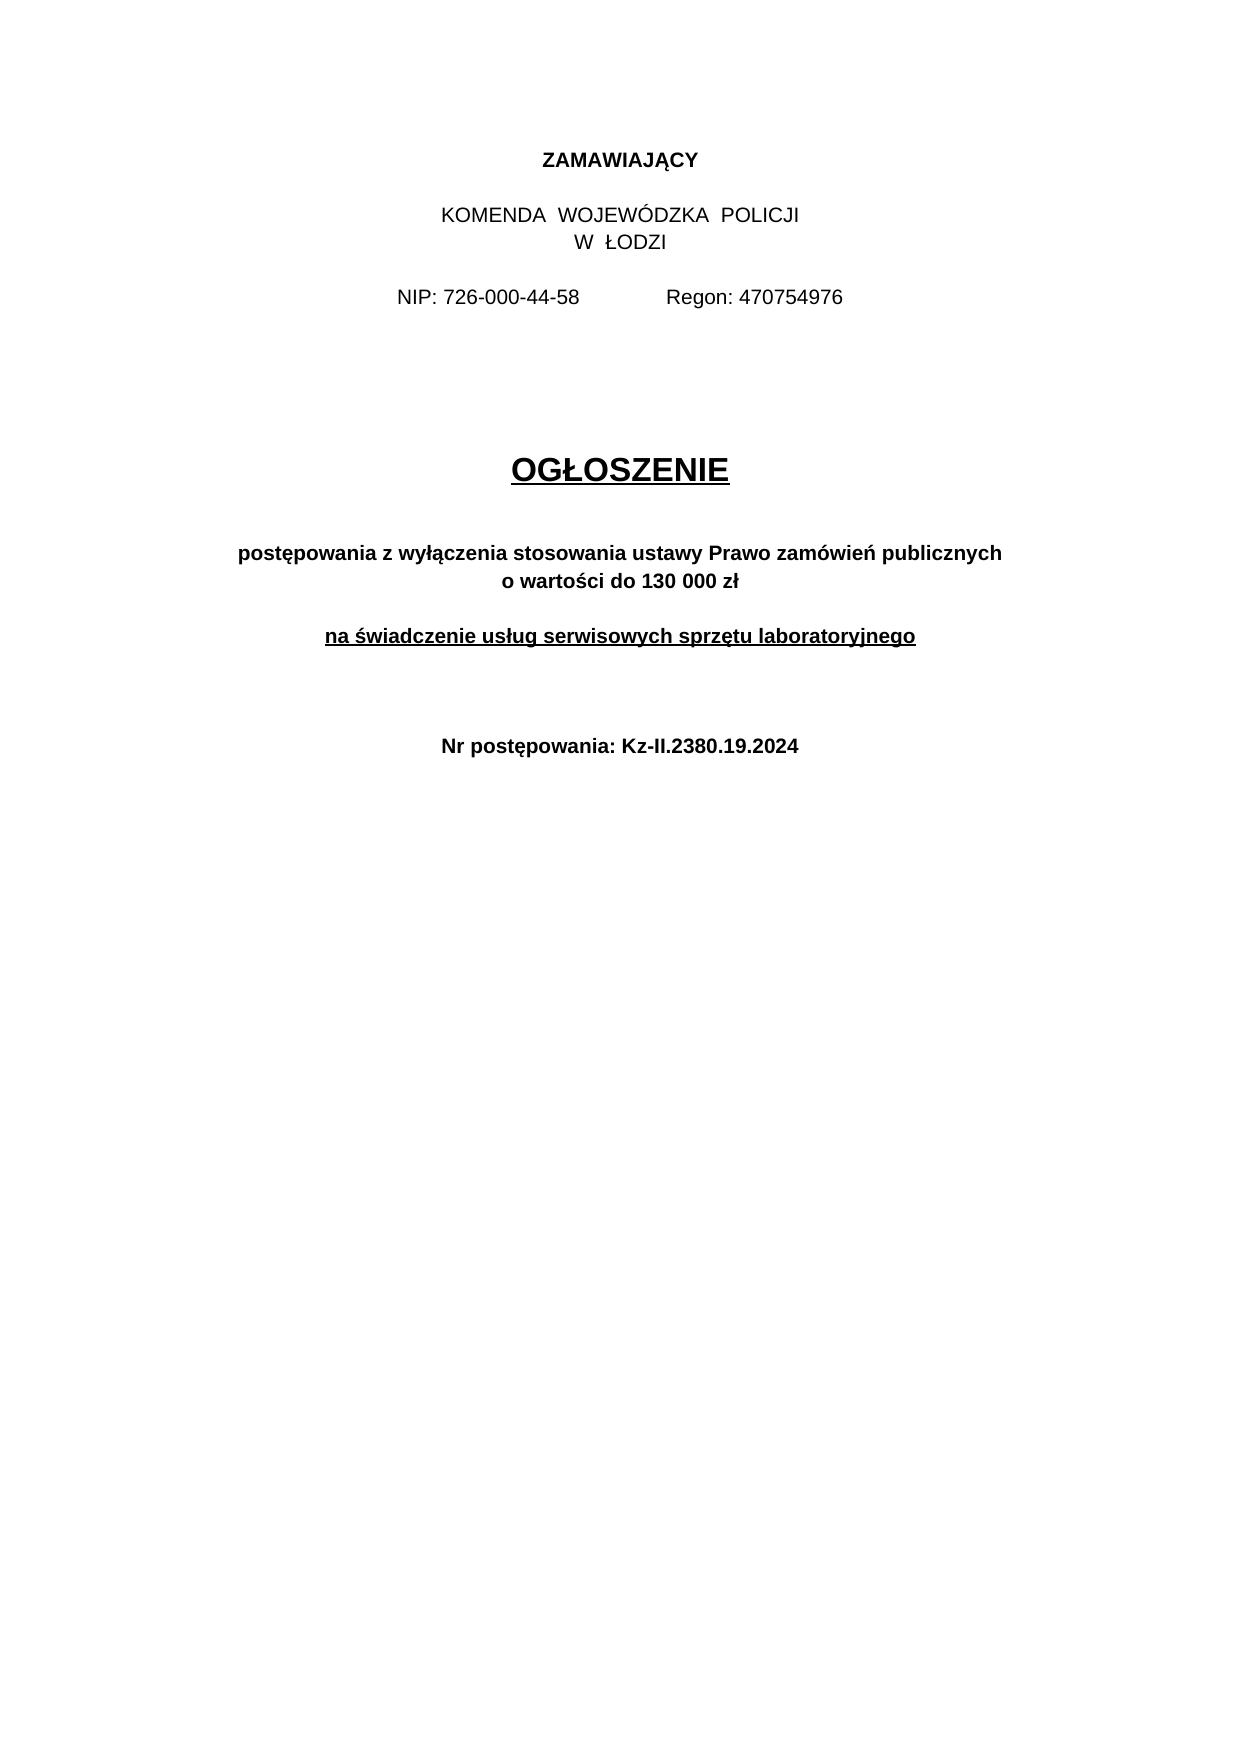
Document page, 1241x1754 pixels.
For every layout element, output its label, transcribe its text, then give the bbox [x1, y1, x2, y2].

text na świadczenie usług serwisowych sprzętu laboratoryjnego [148, 623, 1093, 647]
text KOMENDA WOJEWÓDZKA POLICJI [148, 203, 1093, 227]
text Nr postępowania: Kz-II.2380.19.2024 [148, 733, 1093, 757]
text OGŁOSZENIE [148, 450, 1093, 491]
text NIP: 726-000-44-58 Regon: 470754976 [148, 285, 1093, 309]
text postępowania z wyłączenia stosowania ustawy Prawo zamówień publicznych [148, 541, 1093, 565]
text W ŁODZI [148, 230, 1093, 254]
text ZAMAWIAJĄCY [148, 148, 1093, 172]
text o wartości do 130 000 zł [148, 568, 1093, 592]
